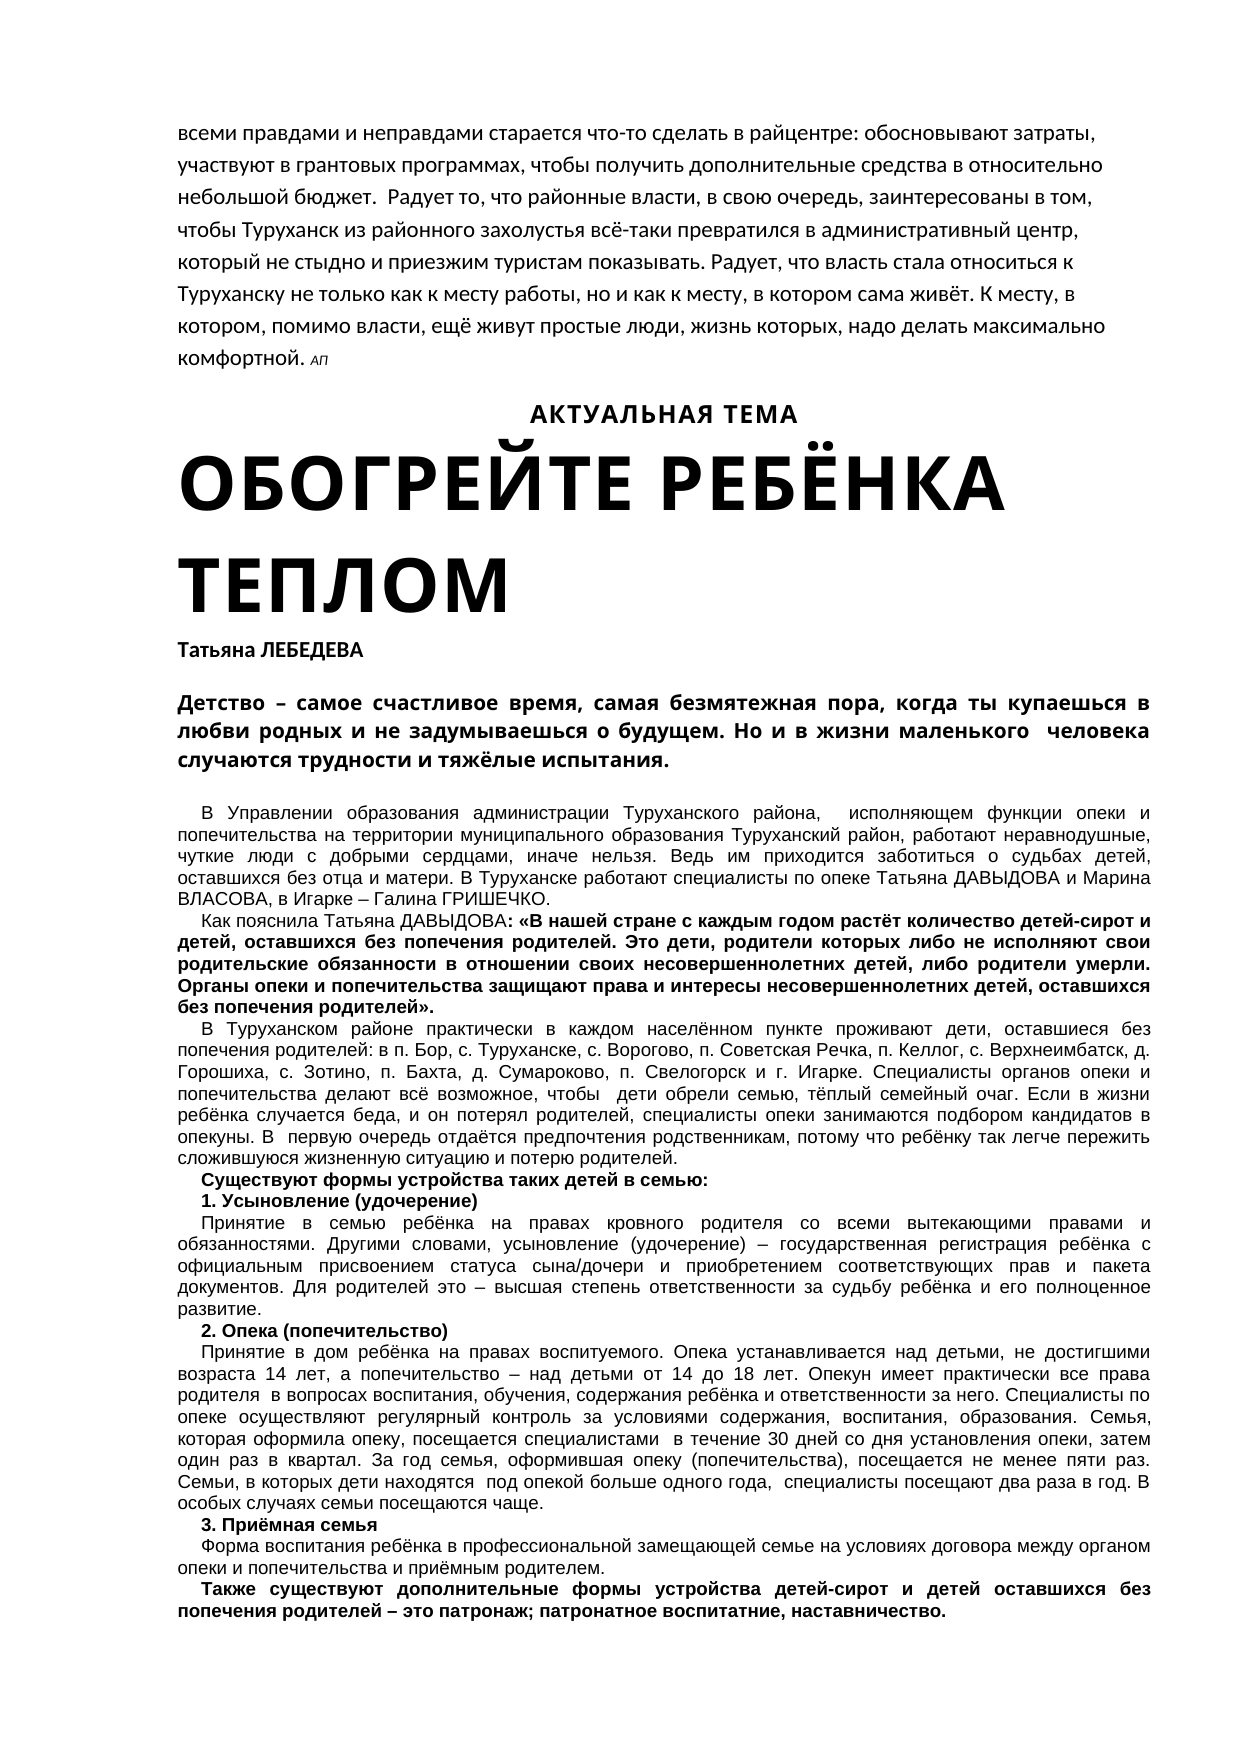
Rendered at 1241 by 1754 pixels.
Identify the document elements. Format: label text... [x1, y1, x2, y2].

text Также существуют дополнительные формы устройства детей-сирот и детей оставшихся без попечения родителей – это патронаж; патронатное воспитатние, наставничество. [177, 1578, 1152, 1621]
text Форма воспитания ребёнка в профессиональной замещающей семье на условиях договора между органом опеки и попечительства и приёмным родителем. [177, 1535, 1152, 1578]
text Принятие в дом ребёнка на правах воспитуемого. Опека устанавливается над детьми, не достигшими возраста 14 лет, а попечительство – над детьми от 14 до 18 лет. Опекун имеет практически все права родителя в вопросах воспитания, обучения, содержания ребёнка и ответственности за него. Специалисты по опеке осуществляют регулярный контроль за условиями содержания, воспитания, образования. Семья, которая оформила опеку, посещается специалистами в течение 30 дней со дня установления опеки, затем один раз в квартал. За год семья, оформившая опеку (попечительства), посещается не менее пяти раз. Семьи, в которых дети находятся под опекой больше одного года, специалисты посещают два раза в год. В особых случаях семьи посещаются чаще. [177, 1341, 1152, 1513]
text Существуют формы устройства таких детей в семью: [177, 1168, 1152, 1190]
text ОБОГРЕЙТЕ РЕБЁНКА ТЕПЛОМ [177, 431, 1152, 635]
text Татьяна ЛЕБЕДЕВА [177, 635, 1152, 663]
text Актуальная тема [177, 396, 1152, 431]
text 3. Приёмная семья [177, 1513, 1152, 1535]
text Детство – самое счастливое время, самая безмятежная пора, когда ты купаешься в любви родных и не задумываешься о будущем. Но и в жизни маленького человека случаются трудности и тяжёлые испытания. [177, 688, 1152, 773]
text 2. Опека (попечительство) [177, 1319, 1152, 1341]
text В Управлении образования администрации Туруханского района, исполняющем функции опеки и попечительства на территории муниципального образования Туруханский район, работают неравнодушные, чуткие люди с добрыми сердцами, иначе нельзя. Ведь им приходится заботиться о судьбах детей, оставшихся без отца и матери. В Туруханске работают специалисты по опеке Татьяна ДАВЫДОВА и Марина ВЛАСОВА, в Игарке – Галина ГРИШЕЧКО. [177, 802, 1152, 910]
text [177, 118, 1152, 371]
text Как пояснила Татьяна ДАВЫДОВА: «В нашей стране с каждым годом растёт количество детей-сирот и детей, оставшихся без попечения родителей. Это дети, родители которых либо не исполняют свои родительские обязанности в отношении своих несовершеннолетних детей, либо родители умерли. Органы опеки и попечительства защищают права и интересы несовершеннолетних детей, оставшихся без попечения родителей». [177, 910, 1152, 1018]
text В Туруханском районе практически в каждом населённом пункте проживают дети, оставшиеся без попечения родителей: в п. Бор, с. Туруханске, с. Ворогово, п. Советская Речка, п. Келлог, с. Верхнеимбатск, д. Горошиха, с. Зотино, п. Бахта, д. Сумароково, п. Свелогорск и г. Игарке. Специалисты органов опеки и попечительства делают всё возможное, чтобы дети обрели семью, тёплый семейный очаг. Если в жизни ребёнка случается беда, и он потерял родителей, специалисты опеки занимаются подбором кандидатов в опекуны. В первую очередь отдаётся предпочтения родственникам, потому что ребёнку так легче пережить сложившуюся жизненную ситуацию и потерю родителей. [177, 1018, 1152, 1168]
text 1. Усыновление (удочерение) [177, 1190, 1152, 1212]
text Принятие в семью ребёнка на правах кровного родителя со всеми вытекающими правами и обязанностями. Другими словами, усыновление (удочерение) – государственная регистрация ребёнка с официальным присвоением статуса сына/дочери и приобретением соответствующих прав и пакета документов. Для родителей это – высшая степень ответственности за судьбу ребёнка и его полноценное развитие. [177, 1212, 1152, 1319]
